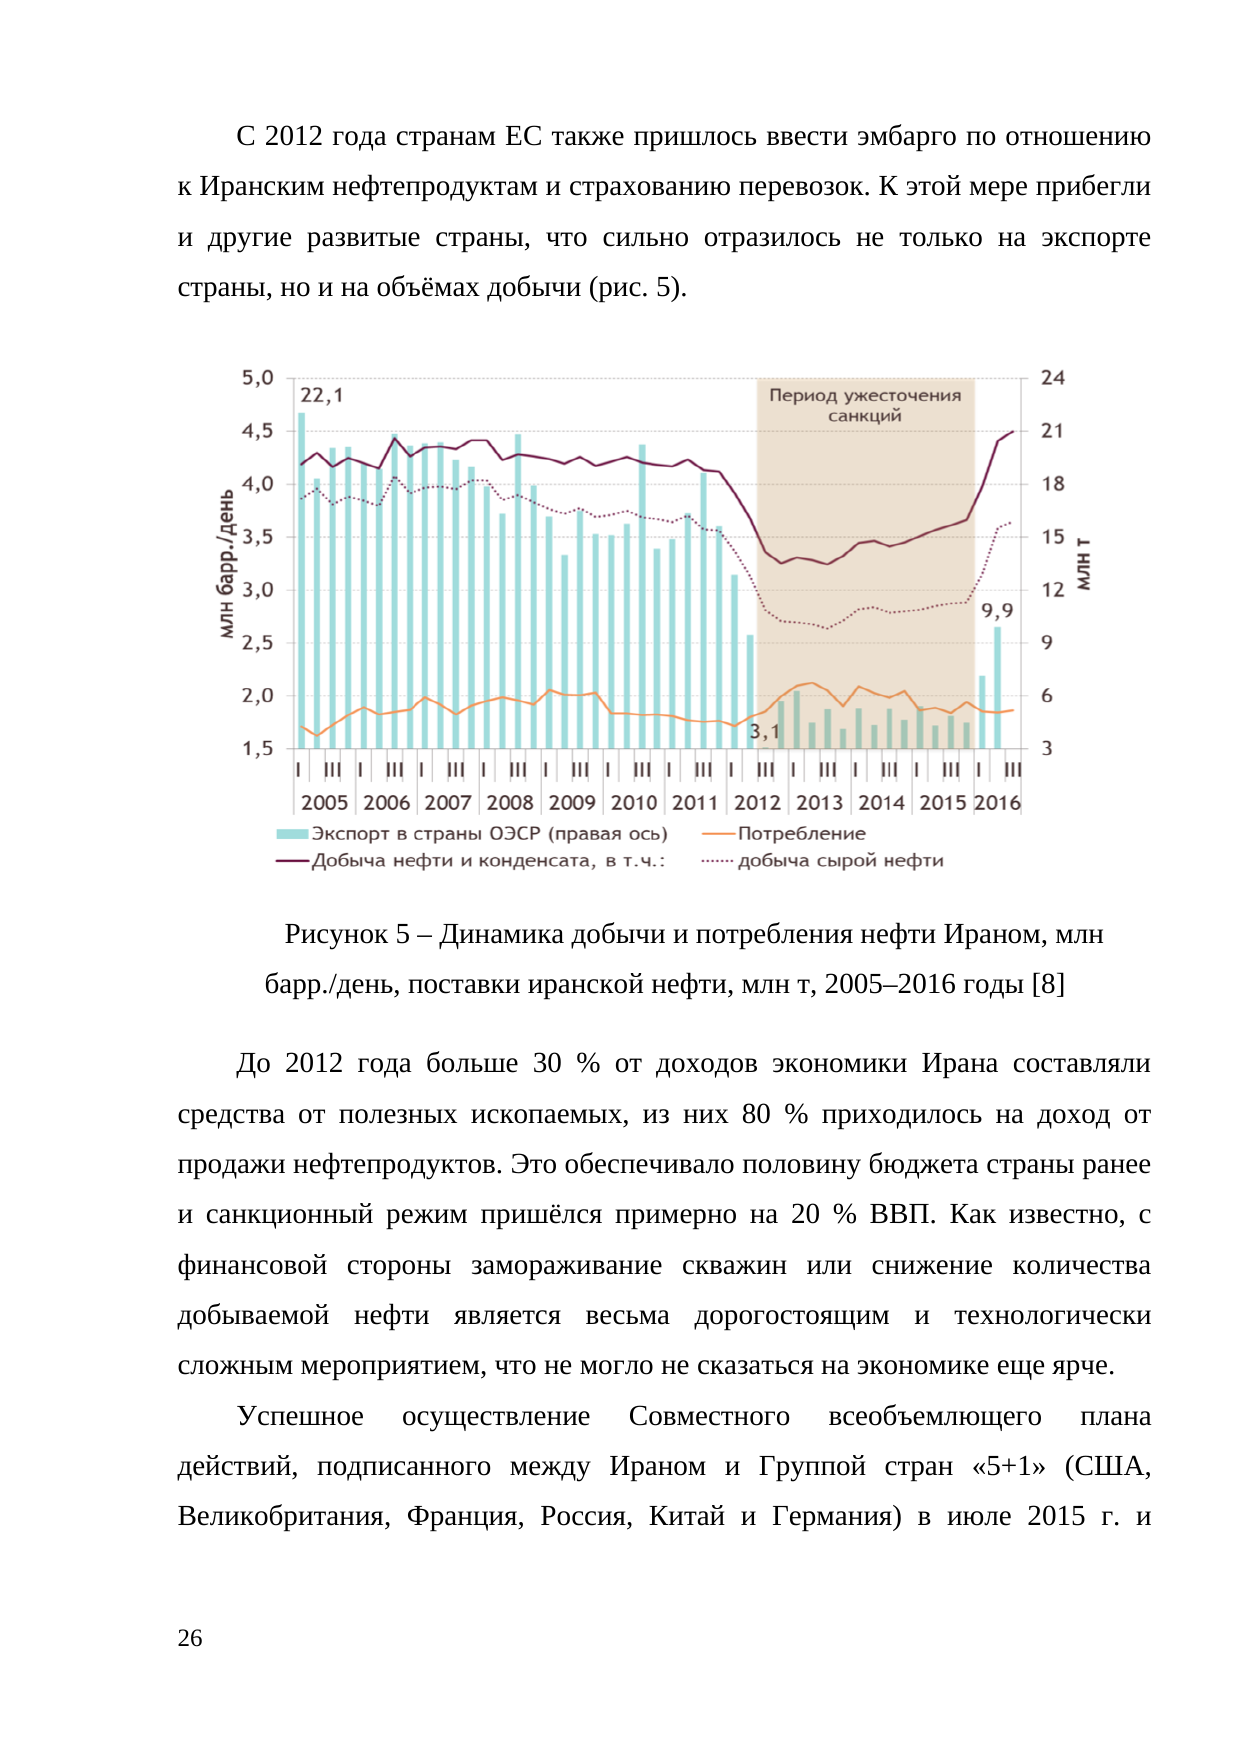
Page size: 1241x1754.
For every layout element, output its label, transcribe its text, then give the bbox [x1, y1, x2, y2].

text До 2012 года больше 30 % от доходов экономики Ирана составляли средства от полезных ископаемых, из них 80 % приходилось на доход от продажи нефтепродуктов. Это обеспечивало половину бюджета страны ранее и санкционный режим пришёлся примерно на 20 % ВВП. Как известно, с финансовой стороны замораживание скважин или снижение количества добываемой нефти является весьма дорогостоящим и технологически сложным мероприятием, что не могло не сказаться на экономике еще ярче. [177, 1046, 1152, 1381]
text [177, 1398, 1152, 1532]
picture [177, 369, 1127, 873]
text Рисунок 5 – Динамика добычи и потребления нефти Ираном, млн барр./день, поставки иранской нефти, млн т, 2005–2016 годы [8] [177, 916, 1152, 999]
text С 2012 года странам ЕС также пришлось ввести эмбарго по отношению к Иранским нефтепродуктам и страхованию перевозок. К этой мере прибегли и другие развитые страны, что сильно отразилось не только на экспорте страны, но и на объёмах добычи (рис. 5). [177, 118, 1152, 303]
